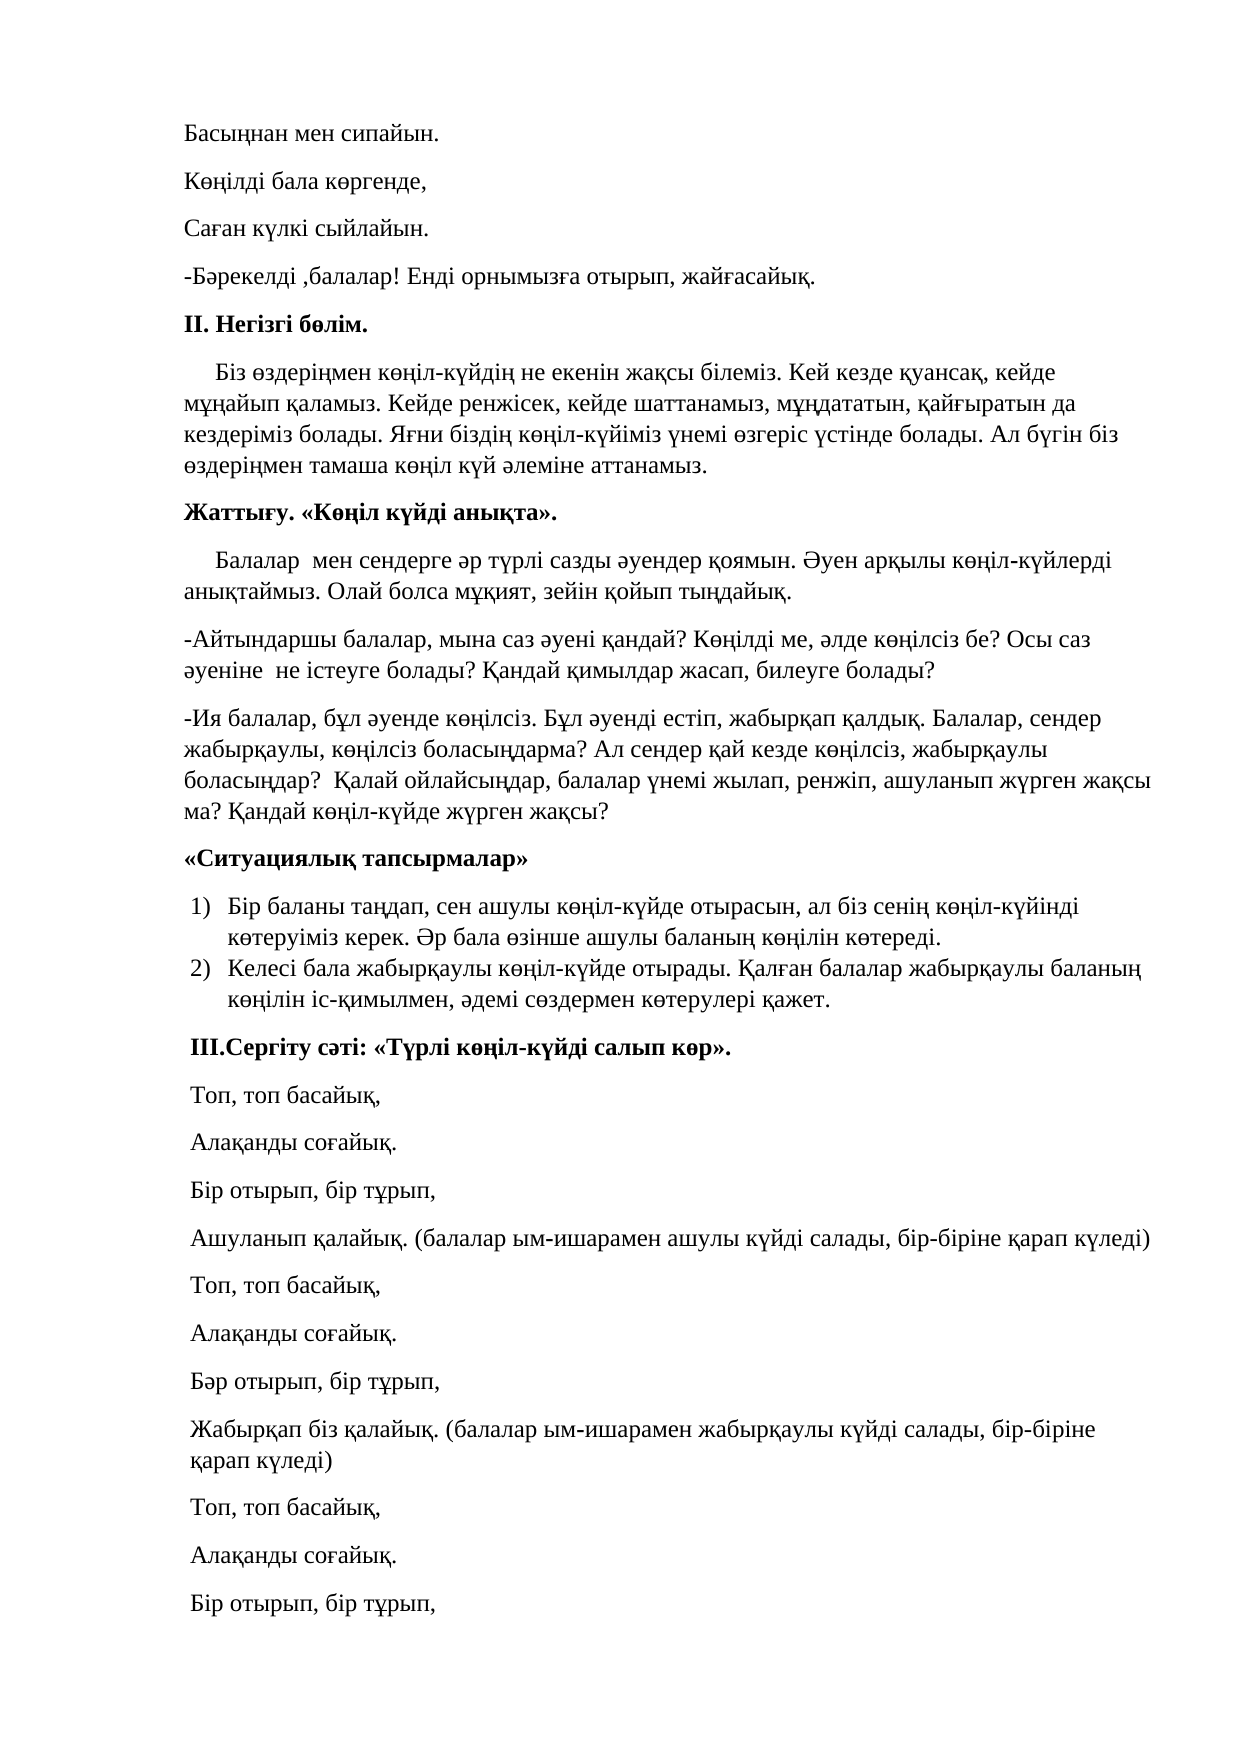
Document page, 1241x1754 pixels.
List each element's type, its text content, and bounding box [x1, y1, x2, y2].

text Топ, топ басайық, [190, 1271, 1152, 1299]
text Бір отырып, бір тұрып, [190, 1175, 1152, 1204]
text Алақанды соғайық. [190, 1127, 1152, 1156]
text Балалар мен сендерге әр түрлі сазды әуендер қоямын. Әуен арқылы көңіл-күйлерді анықтаймыз. Олай болса мұқият, зейін қойып тыңдайық. [183, 545, 1152, 605]
text Алақанды соғайық. [190, 1540, 1152, 1569]
text III.Сергіту сәті: «Түрлі көңіл-күйді салып көр». [190, 1032, 1152, 1061]
text II. Негізгі бөлім. [183, 309, 1152, 338]
text Басыңнан мен сипайын. [183, 118, 1152, 147]
text -Айтындаршы балалар, мына саз әуені қандай? Көңілді ме, әлде көңілсіз бе? Осы саз әуеніне не істеуге болады? Қандай қимылдар жасап, билеуге болады? [183, 624, 1152, 684]
text Бәр отырып, бір тұрып, [190, 1366, 1152, 1395]
list Келесі бала жабырқаулы көңіл-күйде отырады. Қалған балалар жабырқаулы баланың көңілін іс-қимылмен, әдемі сөздермен көтерулері қажет. [190, 953, 1152, 1013]
text Ашуланып қалайық. (балалар ым-ишарамен ашулы күйді салады, бір-біріне қарап күледі) [190, 1223, 1152, 1252]
text Саған күлкі сыйлайын. [183, 213, 1152, 242]
text Алақанды соғайық. [190, 1318, 1152, 1347]
text Топ, топ басайық, [190, 1492, 1152, 1521]
text Көңілді бала көргенде, [183, 166, 1152, 194]
text -Бәрекелді ,балалар! Енді орнымызға отырып, жайғасайық. [183, 261, 1152, 290]
list Бір баланы таңдап, сен ашулы көңіл-күйде отырасын, ал біз сенің көңіл-күйінді көтеруіміз керек. Әр бала өзінше ашулы баланың көңілін көтереді. [190, 891, 1152, 951]
text «Ситуациялық тапсырмалар» [183, 843, 1152, 872]
text Біз өздеріңмен көңіл-күйдің не екенін жақсы білеміз. Кей кезде қуансақ, кейде мұңайып қаламыз. Кейде ренжісек, кейде шаттанамыз, мұңдататын, қайғыратын да кездеріміз болады. Яғни біздің көңіл-күйіміз үнемі өзгеріс үстінде болады. Ал бүгін біз өздеріңмен тамаша көңіл күй әлеміне аттанамыз. [183, 357, 1152, 478]
text Топ, топ басайық, [190, 1080, 1152, 1108]
text Жабырқап біз қалайық. (балалар ым-ишарамен жабырқаулы күйді салады, бір-біріне қарап күледі) [190, 1414, 1152, 1473]
text -Ия балалар, бұл әуенде көңілсіз. Бұл әуенді естіп, жабырқап қалдық. Балалар, сендер жабырқаулы, көңілсіз боласыңдарма? Ал сендер қай кезде көңілсіз, жабырқаулы боласыңдар? Қалай ойлайсыңдар, балалар үнемі жылап, ренжіп, ашуланып жүрген жақсы ма? Қандай көңіл-күйде жүрген жақсы? [183, 703, 1152, 824]
text Бір отырып, бір тұрып, [190, 1588, 1152, 1617]
text Жаттығу. «Көңіл күйді анықта». [183, 497, 1152, 526]
